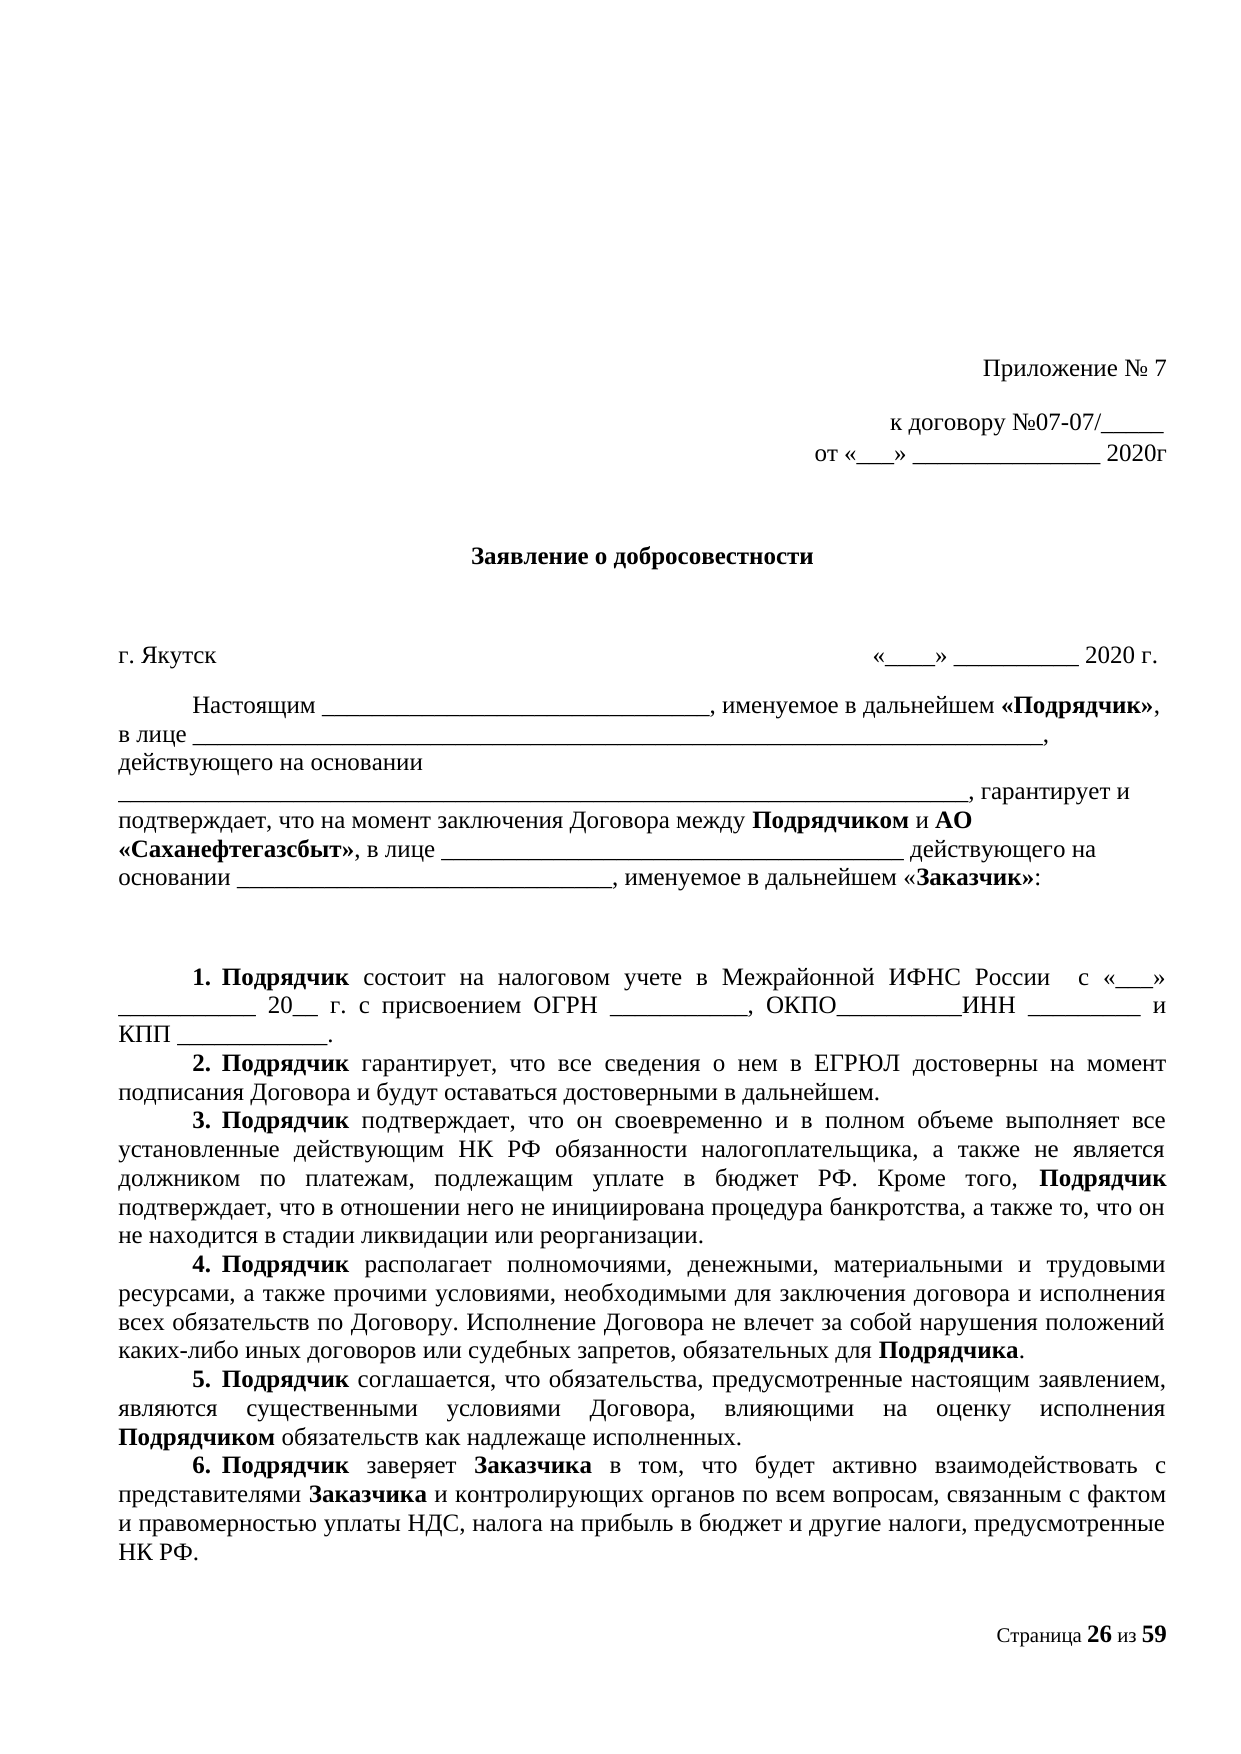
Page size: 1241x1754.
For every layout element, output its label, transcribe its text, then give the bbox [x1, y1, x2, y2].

text Приложение № 7 [118, 353, 1167, 382]
list Подрядчик располагает полномочиями, денежными, материальными и трудовыми ресурсами, а также прочими условиями, необходимыми для заключения договора и исполнения всех обязательств по Договору. Исполнение Договора не влечет за собой нарушения положений каких-либо иных договоров или судебных запретов, обязательных для Подрядчика. [118, 1249, 1167, 1364]
text к договору №07-07/_____ [118, 407, 1163, 436]
list Подрядчик соглашается, что обязательства, предусмотренные настоящим заявлением, являются существенными условиями Договора, влияющими на оценку исполнения Подрядчиком обязательств как надлежаще исполненных. [118, 1364, 1167, 1450]
list Подрядчик гарантирует, что все сведения о нем в ЕГРЮЛ достоверны на момент подписания Договора и будут оставаться достоверными в дальнейшем. [118, 1048, 1167, 1105]
list Подрядчик подтверждает, что он своевременно и в полном объеме выполняет все установленные действующим НК РФ обязанности налогоплательщика, а также не является должником по платежам, подлежащим уплате в бюджет РФ. Кроме того, Подрядчик подтверждает, что в отношении него не инициирована процедура банкротства, а также то, что он не находится в стадии ликвидации или реорганизации. [118, 1105, 1167, 1249]
text от «___» _______________ 2020г [118, 438, 1167, 466]
list Подрядчик заверяет Заказчика в том, что будет активно взаимодействовать с представителями Заказчика и контролирующих органов по всем вопросам, связанным с фактом и правомерностью уплаты НДС, налога на прибыль в бюджет и другие налоги, предусмотренные НК РФ. [118, 1450, 1167, 1565]
text Заявление о добросовестности [118, 541, 1167, 570]
text Настоящим _______________________________, именуемое в дальнейшем «Подрядчик», в лице ____________________________________________________________________, действующего на основании ____________________________________________________________________, гарантирует и подтверждает, что на момент заключения Договора между Подрядчиком и АО «Саханефтегазсбыт», в лице _____________________________________ действующего на основании ______________________________, именуемое в дальнейшем «Заказчик»: [118, 690, 1167, 891]
list Подрядчик состоит на налоговом учете в Межрайонной ИФНС России с «___» ___________ 20__ г. с присвоением ОГРН ___________, ОКПО__________ИНН _________ и КПП ____________. [118, 962, 1167, 1048]
text г. Якутск «____» __________ 2020 г. [118, 640, 1167, 669]
